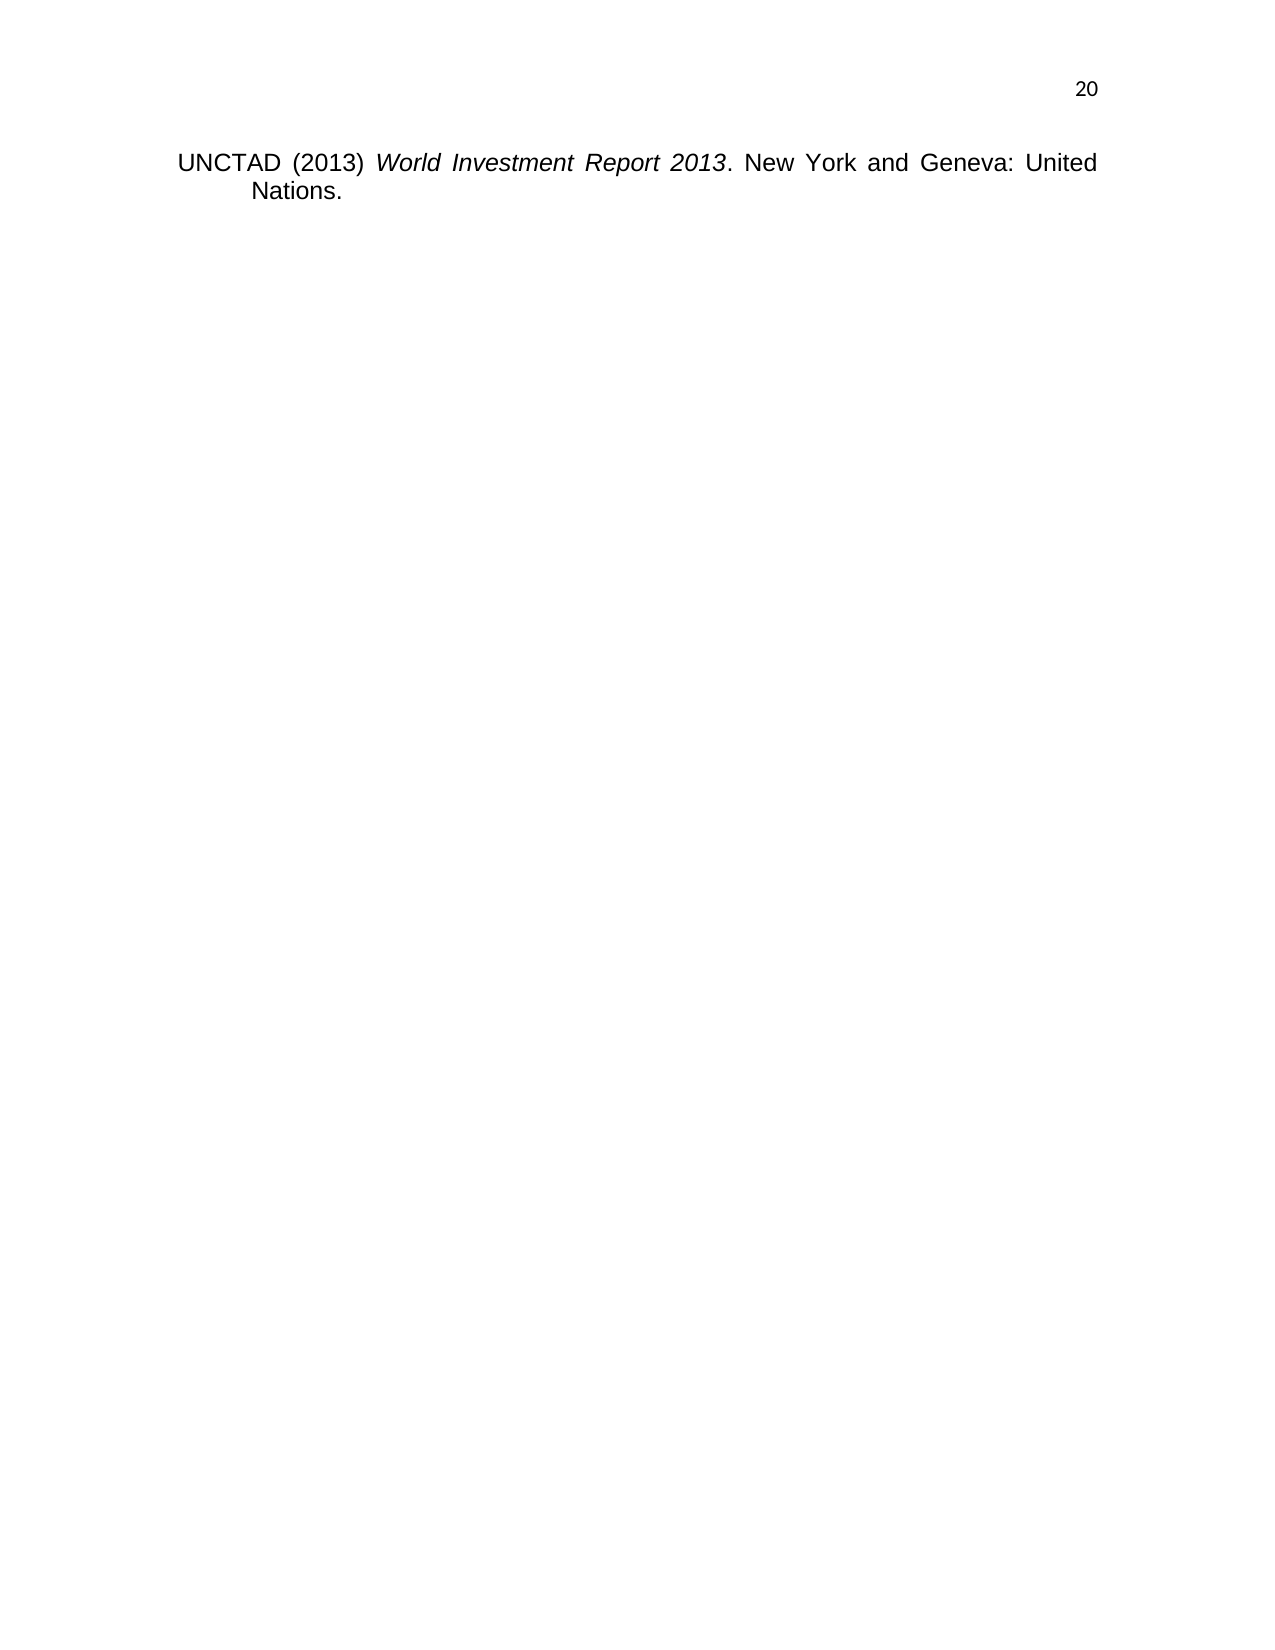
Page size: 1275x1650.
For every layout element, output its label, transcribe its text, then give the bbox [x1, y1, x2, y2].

text UNCTAD (2013) World Investment Report 2013. New York and Geneva: United Nations. [177, 148, 1098, 205]
